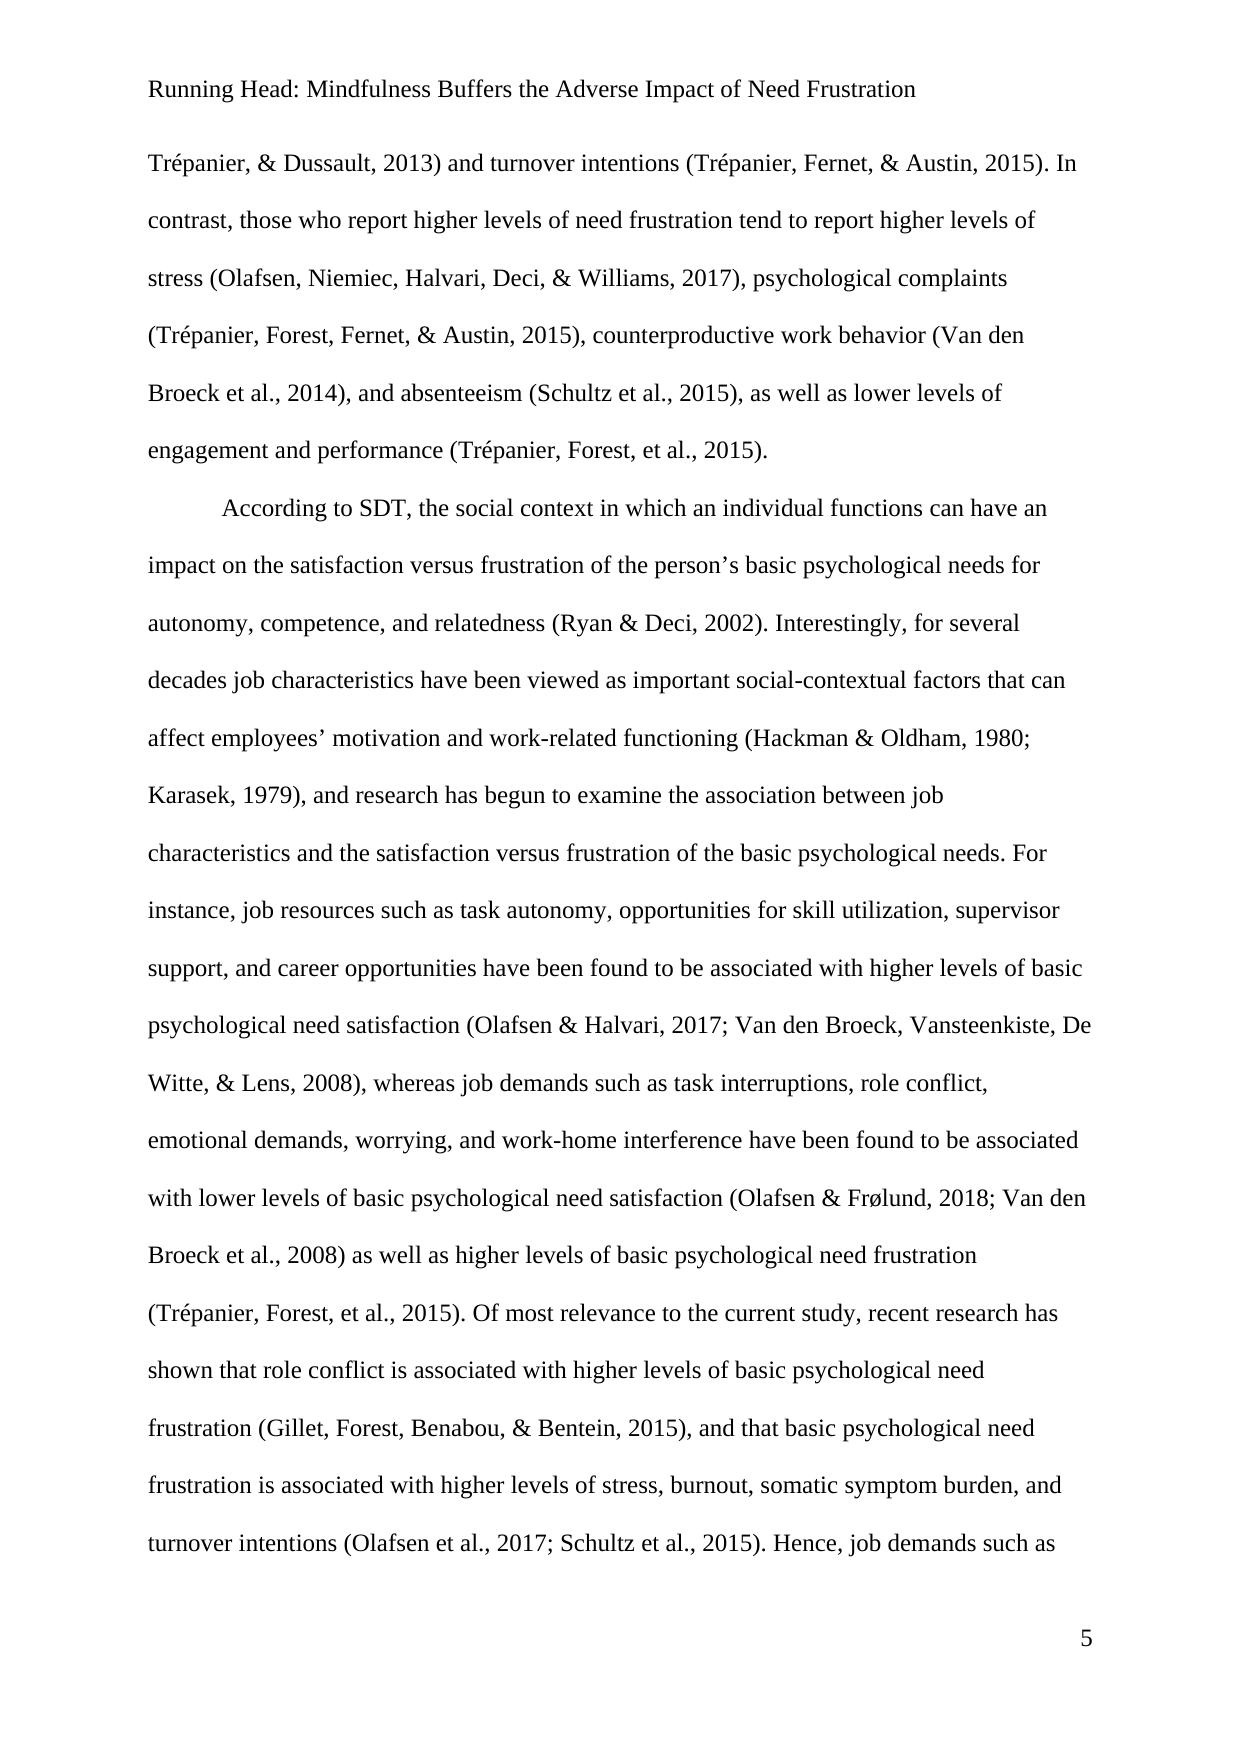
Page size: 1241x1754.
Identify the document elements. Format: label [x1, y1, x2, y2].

text [148, 148, 1093, 464]
text [148, 493, 1093, 1556]
